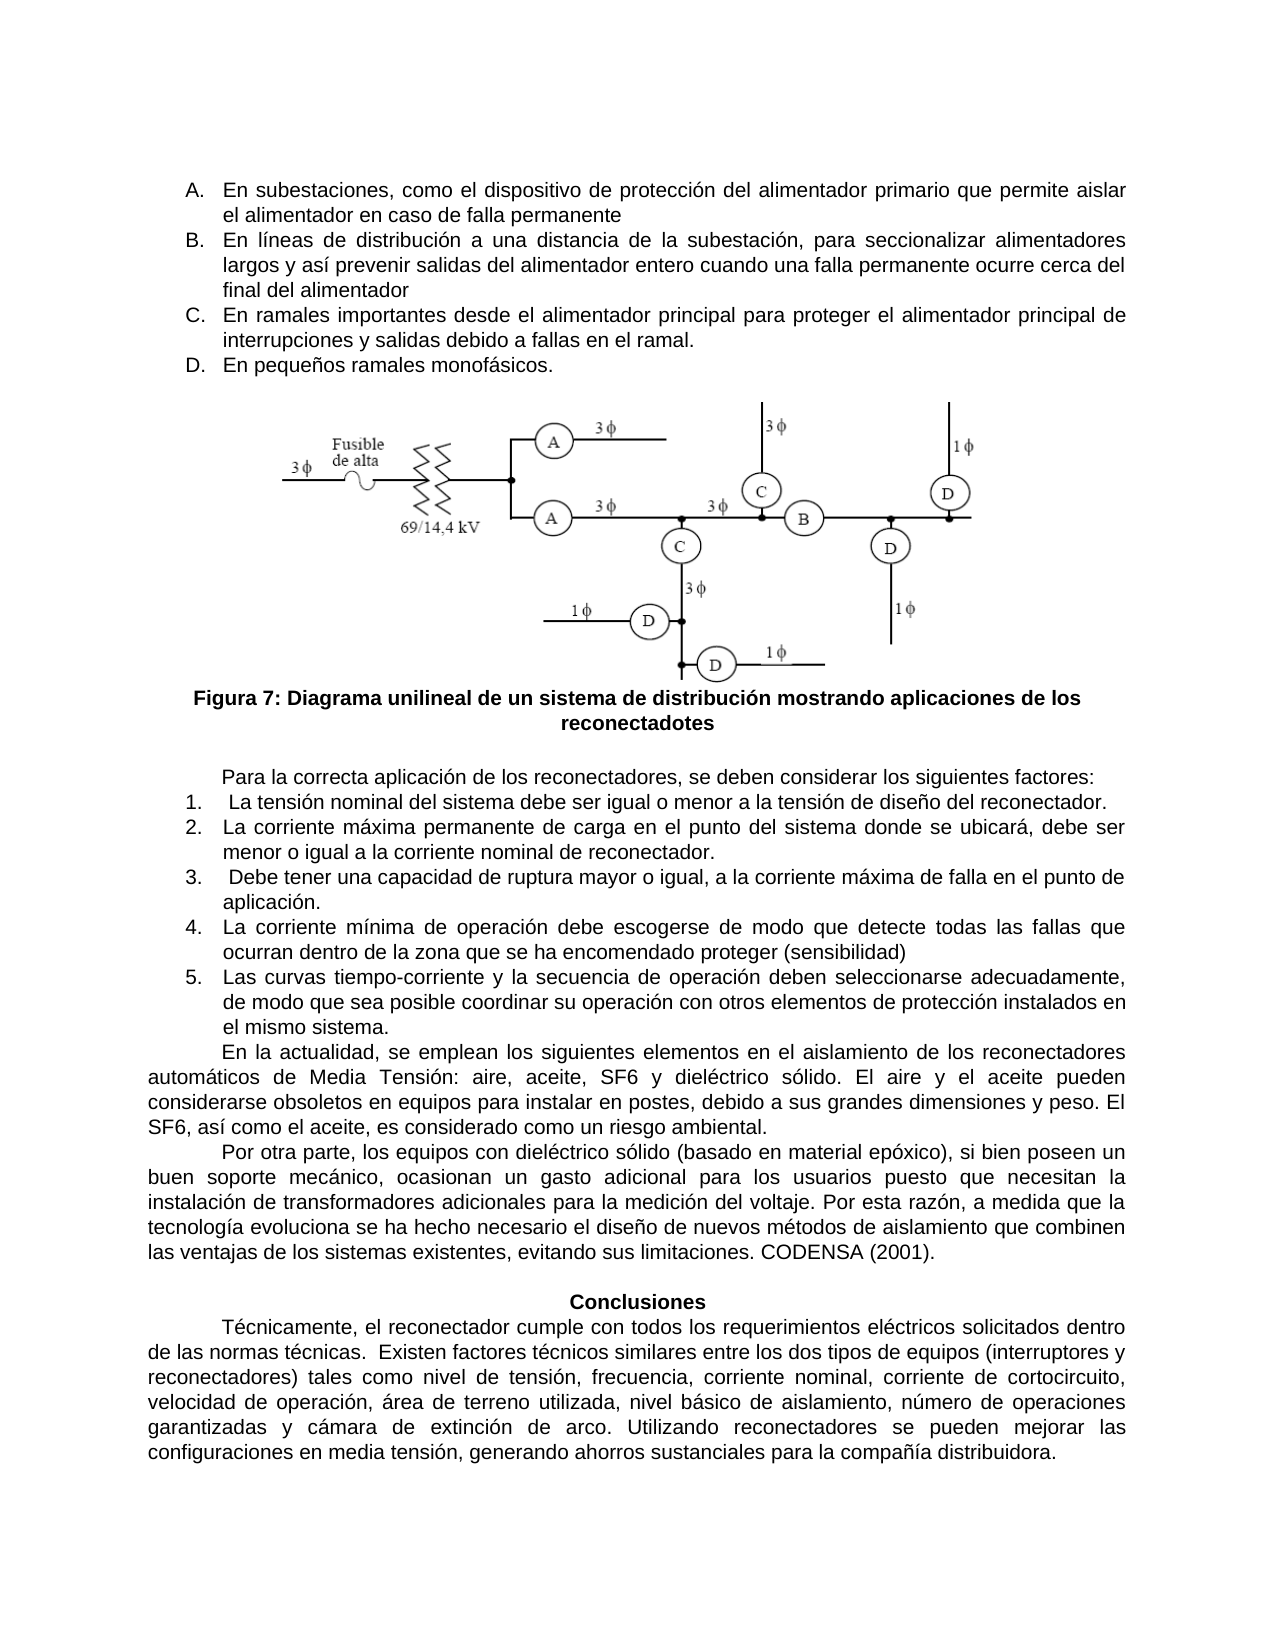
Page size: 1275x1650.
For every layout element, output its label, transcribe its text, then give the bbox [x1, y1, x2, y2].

list La corriente máxima permanente de carga en el punto del sistema donde se ubicará, debe ser menor o igual a la corriente nominal de reconectador. [185, 814, 1127, 864]
subtitle Conclusiones [148, 1289, 1127, 1314]
list En subestaciones, como el dispositivo de protección del alimentador primario que permite aislar el alimentador en caso de falla permanente [185, 177, 1127, 227]
list La tensión nominal del sistema debe ser igual o menor a la tensión de diseño del reconectador. [185, 789, 1127, 814]
list La corriente mínima de operación debe escogerse de modo que detecte todas las fallas que ocurran dentro de la zona que se ha encomendado proteger (sensibilidad) [185, 914, 1127, 964]
list En ramales importantes desde el alimentador principal para proteger el alimentador principal de interrupciones y salidas debido a fallas en el ramal. [185, 302, 1127, 352]
text Para la correcta aplicación de los reconectadores, se deben considerar los siguientes factores: [148, 764, 1127, 789]
text Técnicamente, el reconectador cumple con todos los requerimientos eléctricos solicitados dentro de las normas técnicas. Existen factores técnicos similares entre los dos tipos de equipos (interruptores y reconectadores) tales como nivel de tensión, frecuencia, corriente nominal, corriente de cortocircuito, velocidad de operación, área de terreno utilizada, nivel básico de aislamiento, número de operaciones garantizadas y cámara de extinción de arco. Utilizando reconectadores se pueden mejorar las configuraciones en media tensión, generando ahorros sustanciales para la compañía distribuidora. [148, 1314, 1127, 1464]
picture [271, 402, 1004, 685]
list Las curvas tiempo-corriente y la secuencia de operación deben seleccionarse adecuadamente, de modo que sea posible coordinar su operación con otros elementos de protección instalados en el mismo sistema. [185, 964, 1127, 1039]
text Por otra parte, los equipos con dieléctrico sólido (basado en material epóxico), si bien poseen un buen soporte mecánico, ocasionan un gasto adicional para los usuarios puesto que necesitan la instalación de transformadores adicionales para la medición del voltaje. Por esta razón, a medida que la tecnología evoluciona se ha hecho necesario el diseño de nuevos métodos de aislamiento que combinen las ventajas de los sistemas existentes, evitando sus limitaciones. CODENSA (2001). [148, 1139, 1127, 1264]
text Figura 7: Diagrama unilineal de un sistema de distribución mostrando aplicaciones de los reconectadotes [148, 685, 1127, 735]
list En pequeños ramales monofásicos. [185, 352, 1127, 377]
list Debe tener una capacidad de ruptura mayor o igual, a la corriente máxima de falla en el punto de aplicación. [185, 864, 1127, 914]
text En la actualidad, se emplean los siguientes elementos en el aislamiento de los reconectadores automáticos de Media Tensión: aire, aceite, SF6 y dieléctrico sólido. El aire y el aceite pueden considerarse obsoletos en equipos para instalar en postes, debido a sus grandes dimensiones y peso. El SF6, así como el aceite, es considerado como un riesgo ambiental. [148, 1039, 1127, 1139]
list En líneas de distribución a una distancia de la subestación, para seccionalizar alimentadores largos y así prevenir salidas del alimentador entero cuando una falla permanente ocurre cerca del final del alimentador [185, 227, 1127, 302]
